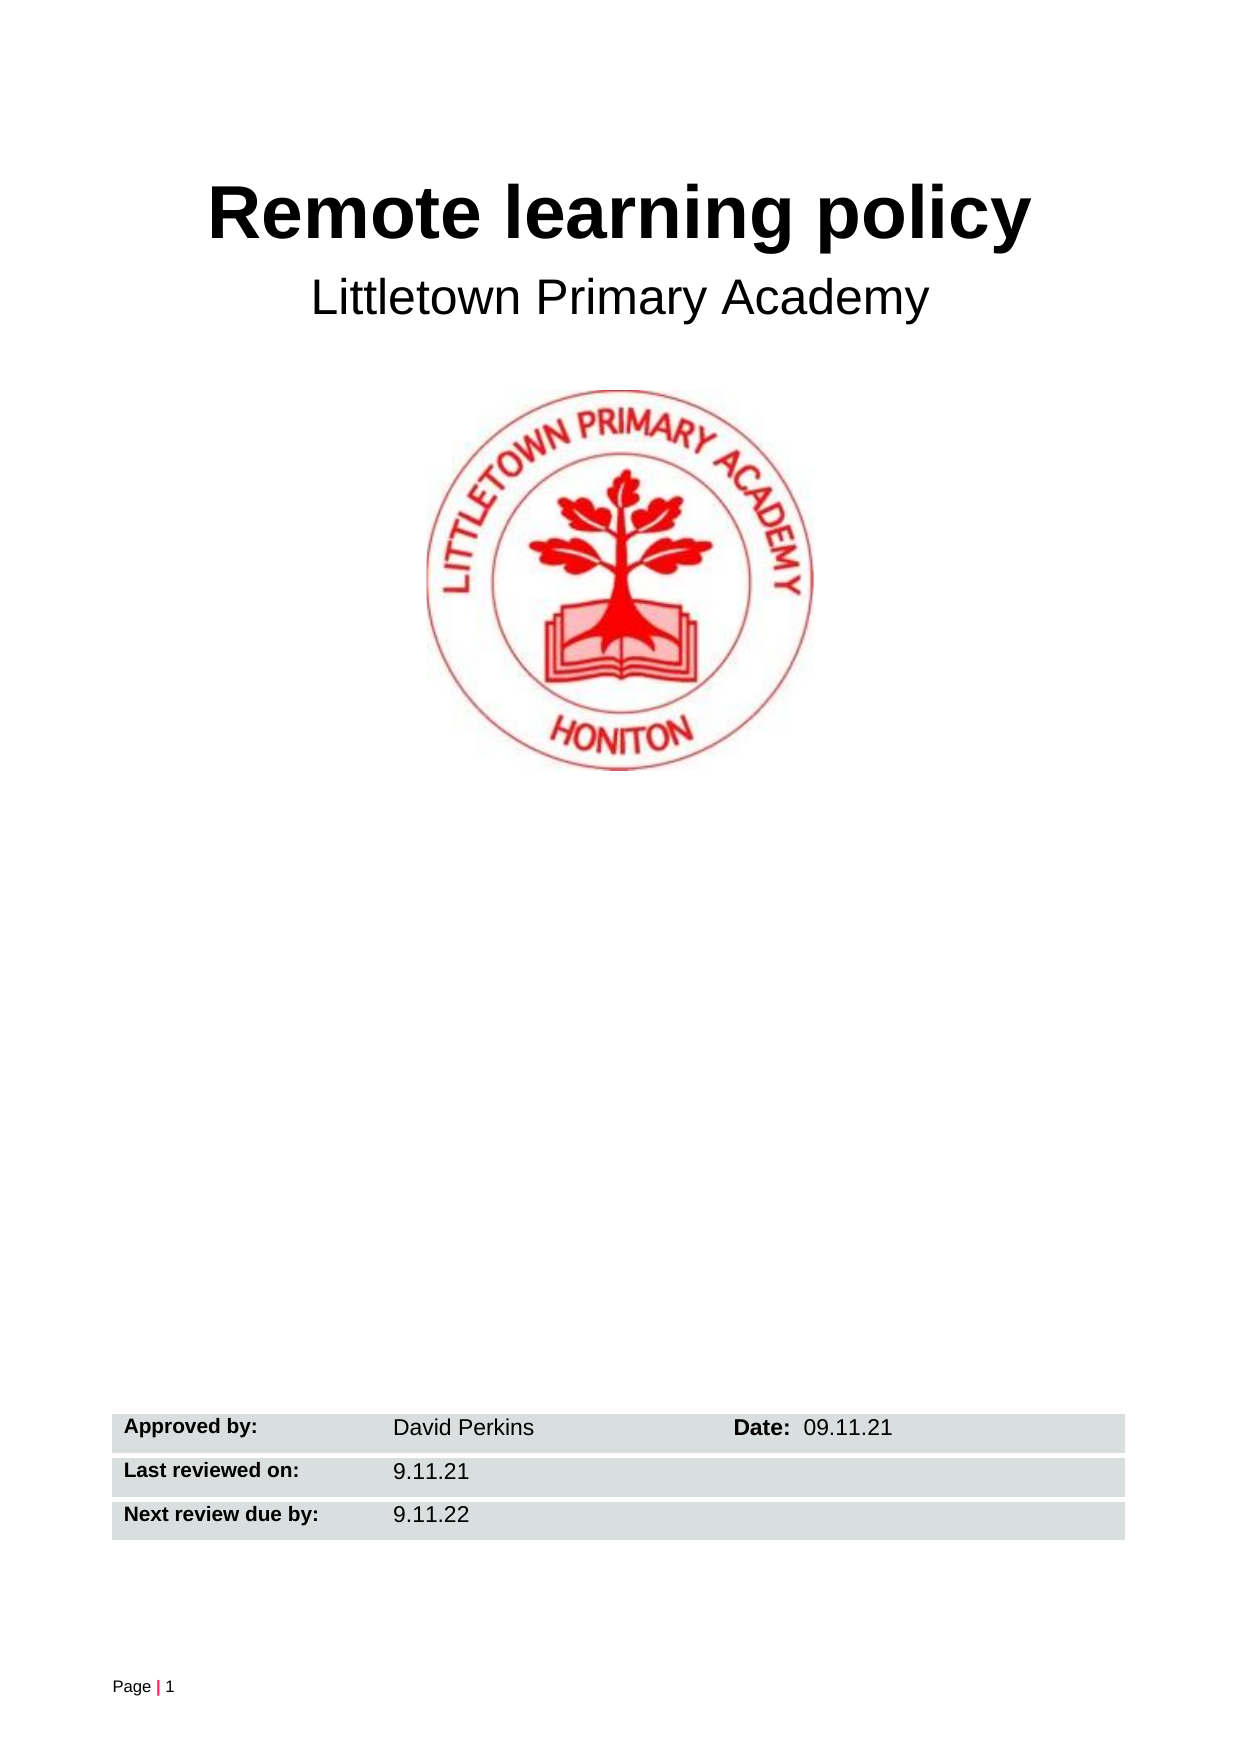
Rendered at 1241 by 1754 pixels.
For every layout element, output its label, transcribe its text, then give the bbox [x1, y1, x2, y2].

table_header Date: 09.11.21 [722, 1414, 1125, 1453]
table_header David Perkins [382, 1414, 722, 1453]
text Remote learning policy [112, 168, 1128, 255]
table_cell 9.11.21 [382, 1458, 1125, 1497]
table_cell Last reviewed on: [112, 1458, 382, 1497]
table_header Approved by: [112, 1414, 382, 1453]
table_cell 9.11.22 [382, 1502, 1125, 1540]
picture [426, 390, 814, 771]
table_cell Next review due by: [112, 1502, 382, 1540]
text Littletown Primary Academy [112, 267, 1128, 325]
